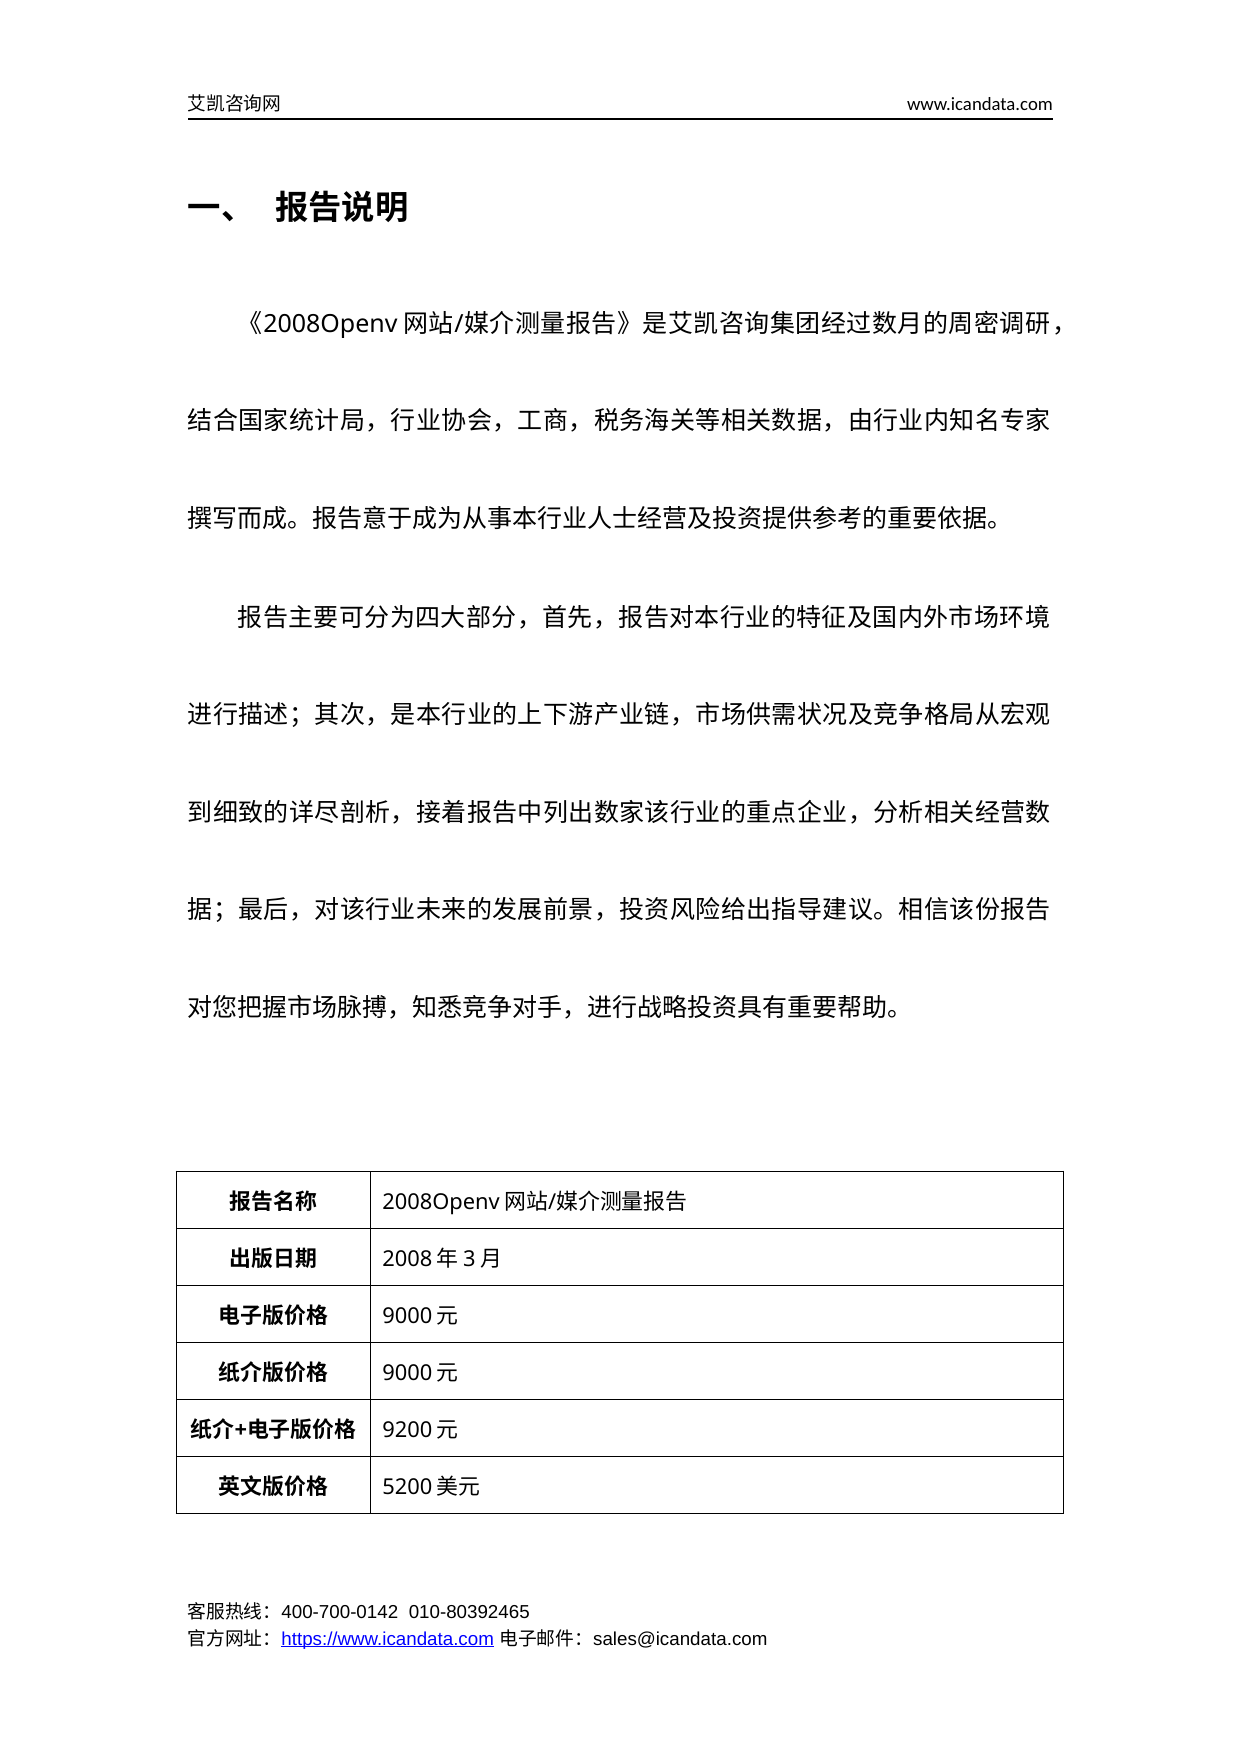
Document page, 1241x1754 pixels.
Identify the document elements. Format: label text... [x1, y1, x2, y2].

table_cell 9000元 [371, 1286, 1063, 1342]
table_cell 出版日期 [177, 1229, 370, 1285]
table_cell 9000元 [371, 1343, 1063, 1399]
text 《2008Openv网站/媒介测量报告》是艾凯咨询集团经过数月的周密调研，结合国家统计局，行业协会，工商，税务海关等相关数据，由行业内知名专家撰写而成。报告意于成为从事本行业人士经营及投资提供参考的重要依据。 [187, 289, 1053, 549]
table_cell 英文版价格 [177, 1457, 370, 1513]
table_header 2008Openv网站/媒介测量报告 [371, 1172, 1063, 1228]
table_cell 纸介版价格 [177, 1343, 370, 1399]
subtitle 报告说明 [187, 172, 1053, 237]
table_cell 纸介+电子版价格 [177, 1400, 370, 1456]
table_cell 2008年3月 [371, 1229, 1063, 1285]
table_header 报告名称 [177, 1172, 370, 1228]
text 报告主要可分为四大部分，首先，报告对本行业的特征及国内外市场环境进行描述；其次，是本行业的上下游产业链，市场供需状况及竞争格局从宏观到细致的详尽剖析，接着报告中列出数家该行业的重点企业，分析相关经营数据；最后，对该行业未来的发展前景，投资风险给出指导建议。相信该份报告对您把握市场脉搏，知悉竞争对手，进行战略投资具有重要帮助。 [187, 583, 1053, 1038]
table_cell 电子版价格 [177, 1286, 370, 1342]
table_cell 9200元 [371, 1400, 1063, 1456]
table_cell 5200美元 [371, 1457, 1063, 1513]
